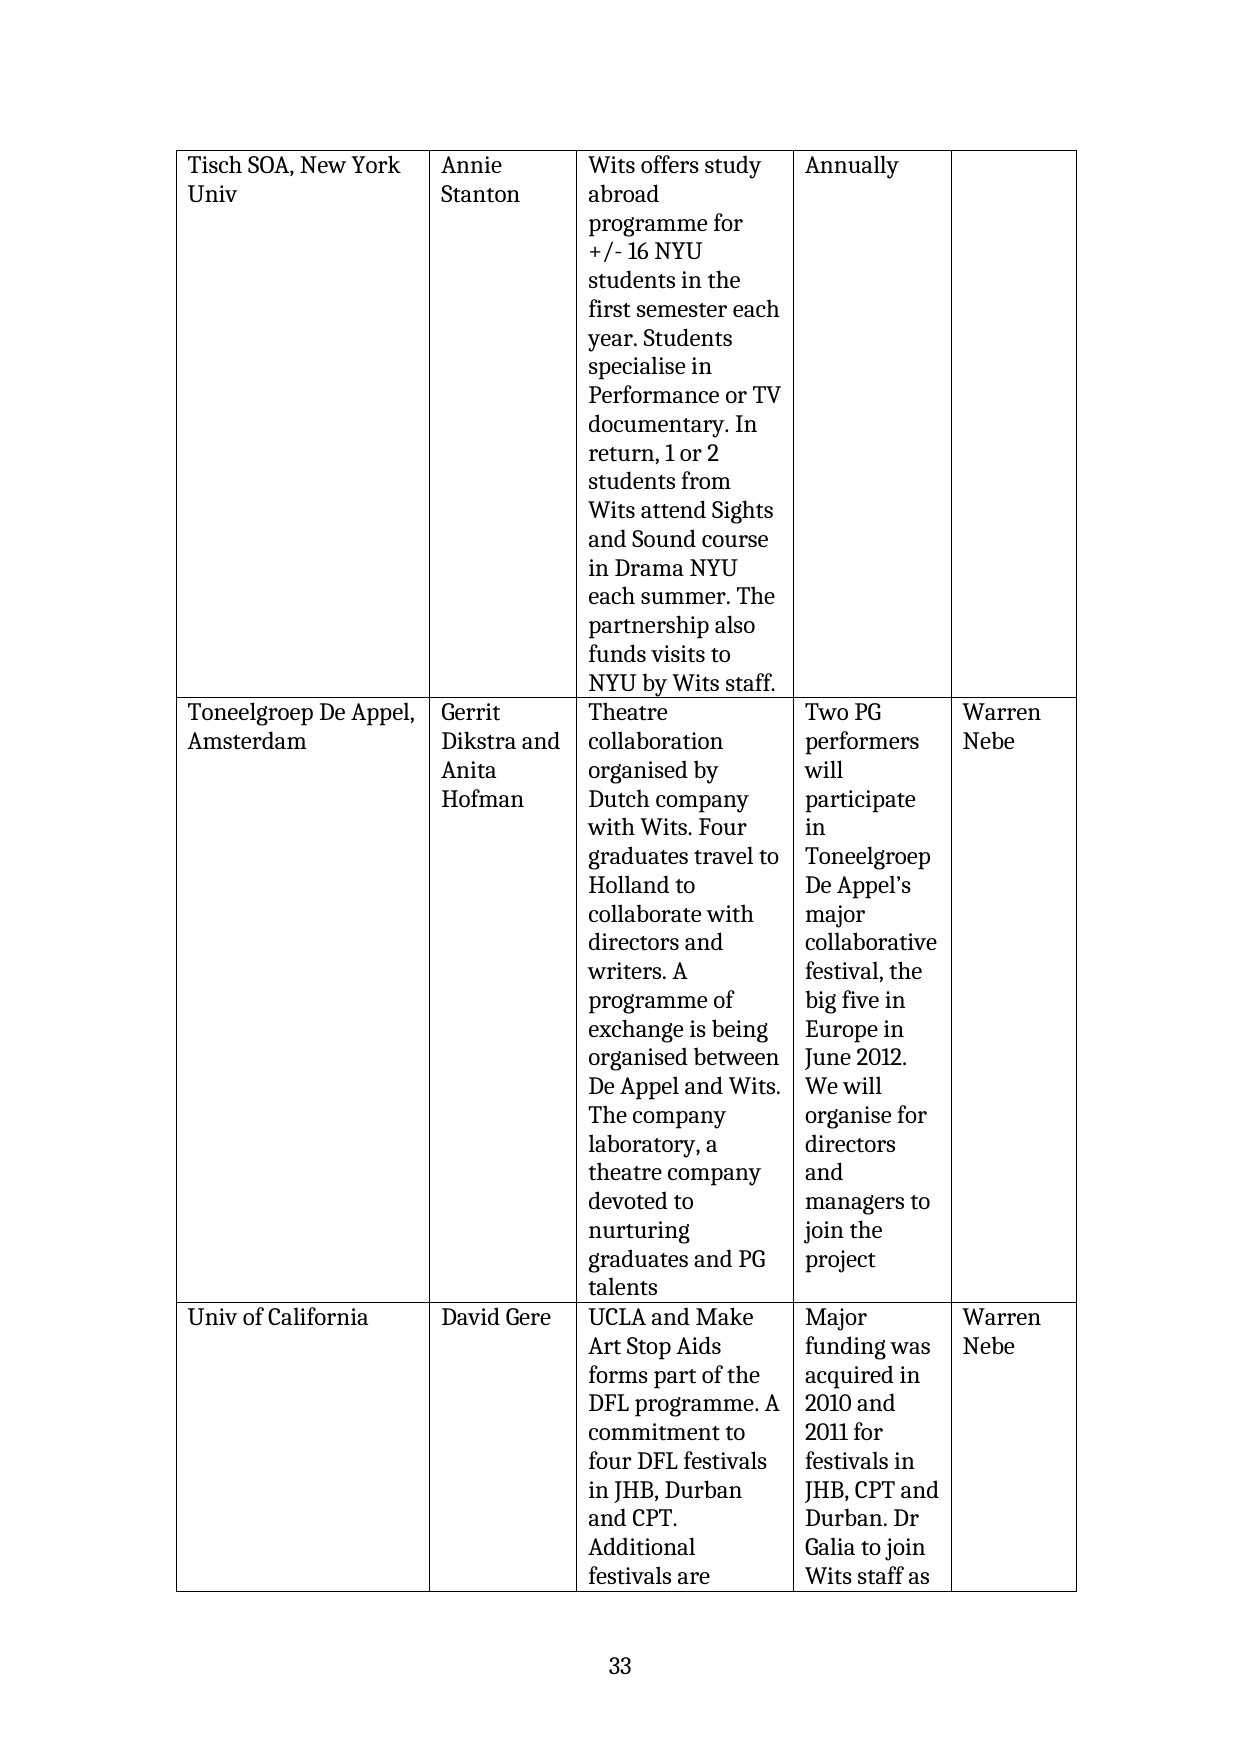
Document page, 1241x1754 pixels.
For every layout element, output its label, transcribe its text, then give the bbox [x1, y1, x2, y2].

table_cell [577, 1303, 793, 1591]
table_cell Warren Nebe [952, 698, 1076, 1302]
table_cell Annie Stanton [430, 151, 576, 697]
table_cell Two PG performers will participate in Toneelgroep De Appel’s major collaborative festival, the big five in Europe in June 2012. We will organise for directors and managers to join the project [794, 698, 951, 1302]
table_cell Theatre collaboration organised by Dutch company with Wits. Four graduates travel to Holland to collaborate with directors and writers. A programme of exchange is being organised between De Appel and Wits. The company laboratory, a theatre company devoted to nurturing graduates and PG talents [577, 698, 793, 1302]
table_cell Tisch SOA, New York Univ [177, 151, 429, 697]
table_cell Gerrit Dikstra and Anita Hofman [430, 698, 576, 1302]
table_cell Warren Nebe [952, 1303, 1076, 1591]
table_cell [952, 151, 1076, 697]
table_cell David Gere [430, 1303, 576, 1591]
table_cell Wits offers study abroad programme for +/- 16 NYU students in the first semester each year. Students specialise in Performance or TV documentary. In return, 1 or 2 students from Wits attend Sights and Sound course in Drama NYU each summer. The partnership also funds visits to NYU by Wits staff. [577, 151, 793, 697]
table_cell Annually [794, 151, 951, 697]
table_cell Toneelgroep De Appel, Amsterdam [177, 698, 429, 1302]
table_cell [794, 1303, 951, 1591]
table_cell Univ of California [177, 1303, 429, 1591]
